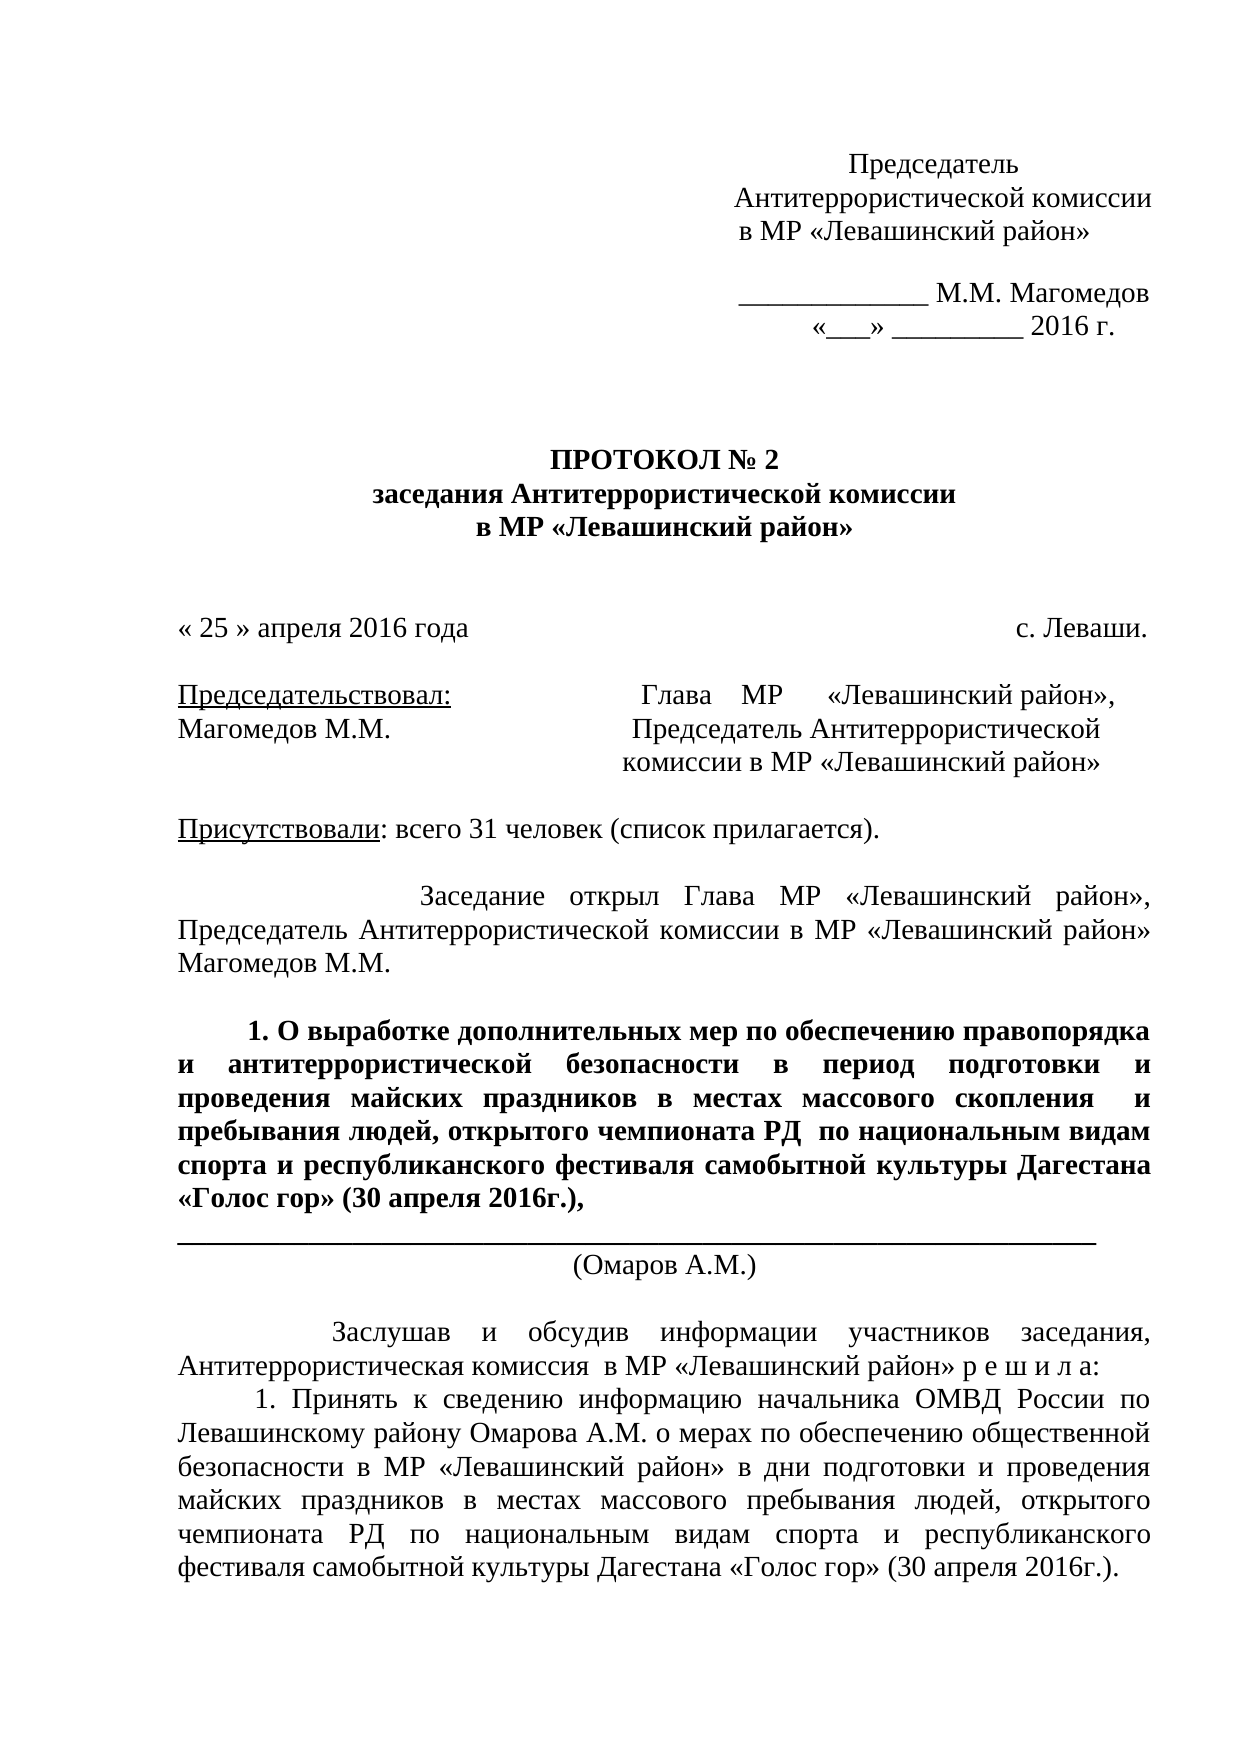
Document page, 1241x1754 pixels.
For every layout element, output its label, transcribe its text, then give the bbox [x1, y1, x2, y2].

text заседания Антитеррористической комиссии [177, 476, 1152, 509]
text Магомедов М.М. Председатель Антитеррористической [177, 711, 1152, 744]
text Председатель [177, 146, 1152, 180]
text в МР «Левашинский район» [177, 213, 1152, 247]
text Заслушав и обсудив информации участников заседания, Антитеррористическая комиссия в МР «Левашинский район» р е ш и л а: [177, 1314, 1152, 1382]
text Заседание открыл Глава МР «Левашинский район», Председатель Антитеррористической комиссии в МР «Левашинский район» Магомедов М.М. [177, 878, 1152, 979]
text комиссии в МР «Левашинский район» [177, 744, 1152, 778]
text 1. Принять к сведению информацию начальника ОМВД России по Левашинскому району Омарова А.М. о мерах по обеспечению общественной безопасности в МР «Левашинский район» в дни подготовки и проведения майских праздников в местах массового пребывания людей, открытого чемпионата РД по национальным видам спорта и республиканского фестиваля самобытной культуры Дагестана «Голос гор» (30 апреля 2016г.). [177, 1382, 1152, 1583]
text Присутствовали: всего 31 человек (список прилагается). [177, 811, 1152, 845]
text «___» _________ 2016 г. [177, 308, 1152, 342]
text в МР «Левашинский район» [177, 509, 1152, 543]
text Антитеррористической комиссии [177, 180, 1152, 213]
text Председательствовал: Глава МР «Левашинский район», [177, 677, 1152, 711]
text _____________ М.М. Магомедов [177, 275, 1152, 308]
text (Омаров А.М.) [177, 1247, 1152, 1281]
text ПРОТОКОЛ № 2 [177, 442, 1152, 476]
text 1. О выработке дополнительных мер по обеспечению правопорядка и антитеррористической безопасности в период подготовки и проведения майских праздников в местах массового скопления и пребывания людей, открытого чемпионата РД по национальным видам спорта и республиканского фестиваля самобытной культуры Дагестана «Голос гор» (30 апреля 2016г.), [177, 1013, 1152, 1214]
text « 25 » апреля 2016 года с. Леваши. [177, 610, 1152, 644]
text _______________________________________________________________ [177, 1214, 1152, 1247]
